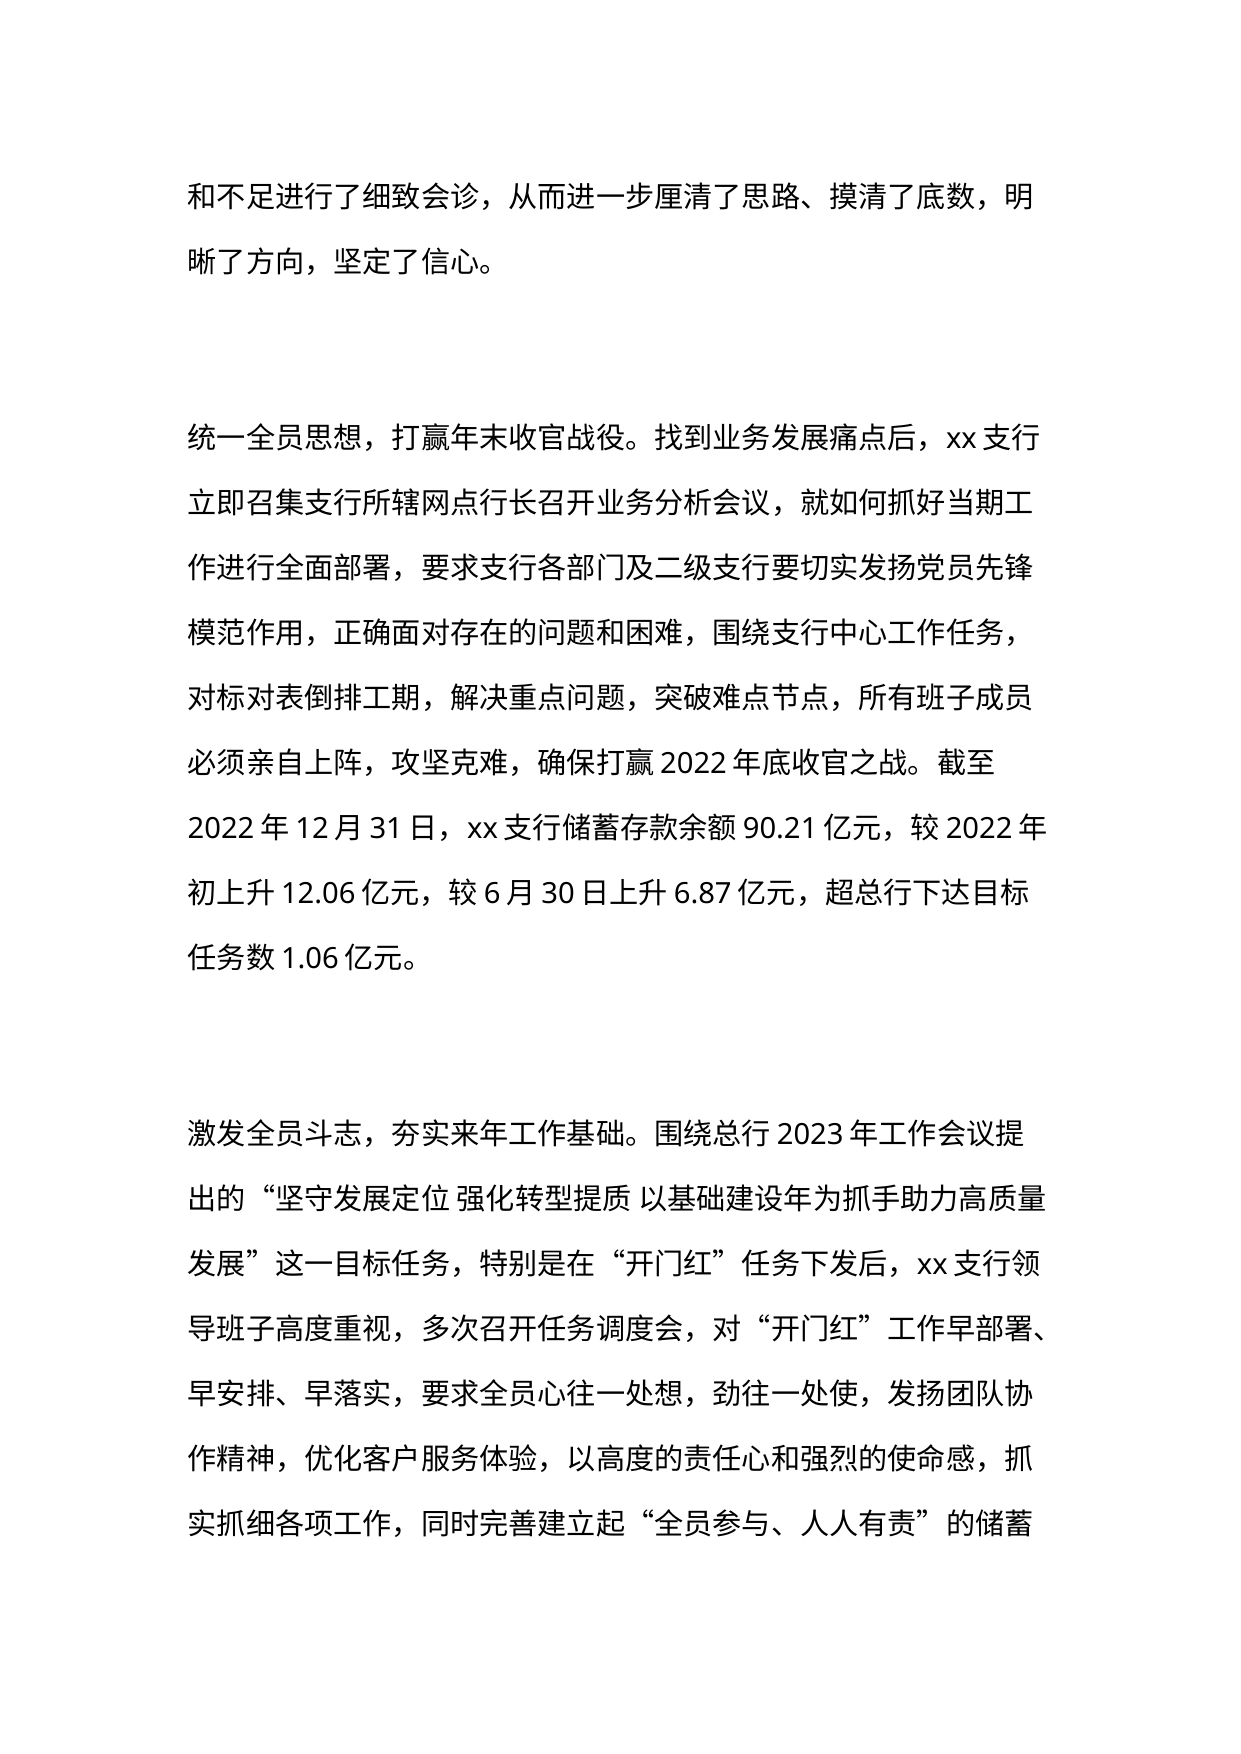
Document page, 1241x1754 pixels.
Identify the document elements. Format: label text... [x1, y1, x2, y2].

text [187, 162, 1053, 292]
text 统一全员思想，打赢年末收官战役。找到业务发展痛点后，xx支行立即召集支行所辖网点行长召开业务分析会议，就如何抓好当期工作进行全面部署，要求支行各部门及二级支行要切实发扬党员先锋模范作用，正确面对存在的问题和困难，围绕支行中心工作任务，对标对表倒排工期，解决重点问题，突破难点节点，所有班子成员必须亲自上阵，攻坚克难，确保打赢2022年底收官之战。截至2022年12月31日，xx支行储蓄存款余额90.21亿元，较2022年初上升12.06亿元，较6月30日上升6.87亿元，超总行下达目标任务数1.06亿元。 [187, 403, 1053, 988]
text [187, 1099, 1053, 1554]
